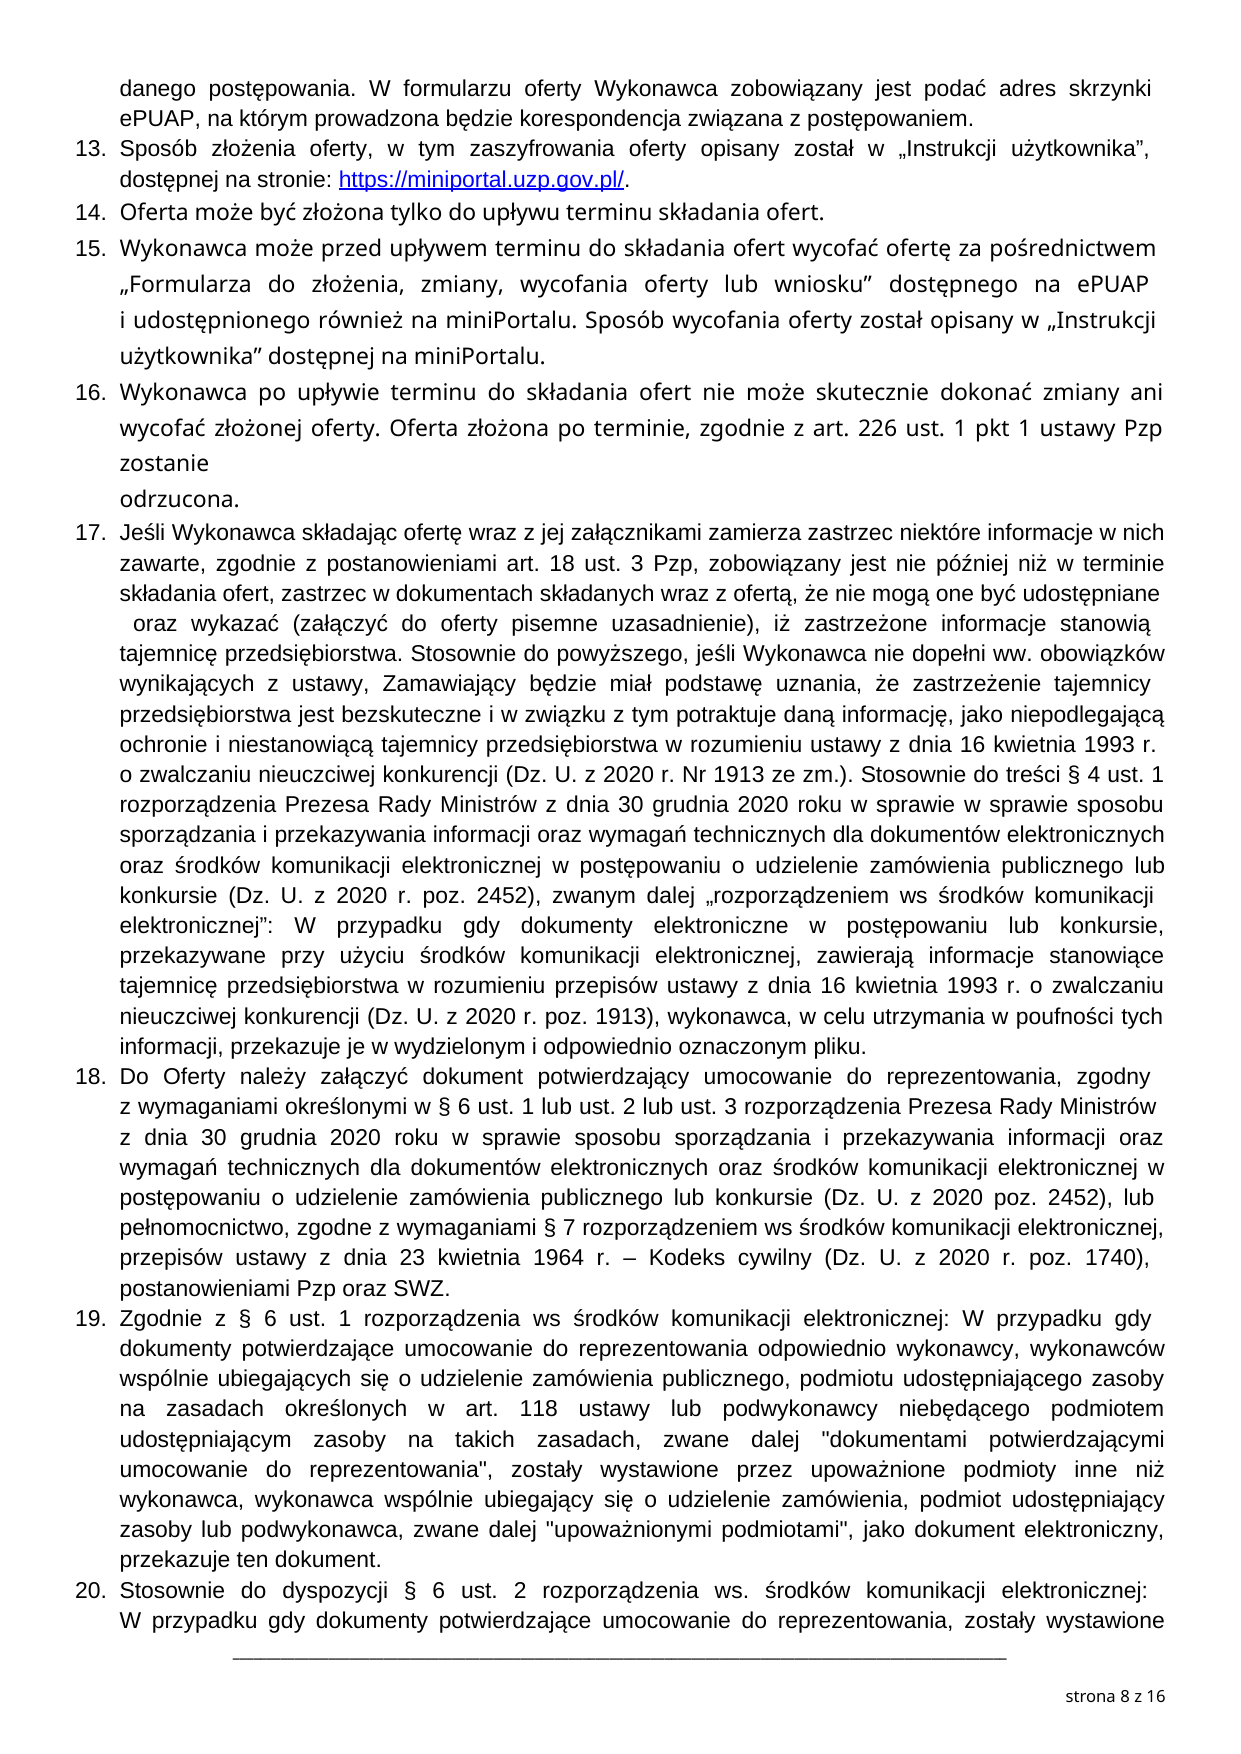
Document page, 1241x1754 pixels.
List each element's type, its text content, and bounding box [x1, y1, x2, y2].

list Oferta może być złożona tylko do upływu terminu składania ofert. [75, 196, 1165, 227]
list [75, 75, 1165, 132]
list Wykonawca po upływie terminu do składania ofert nie może skutecznie dokonać zmiany ani wycofać złożonej oferty. Oferta złożona po terminie, zgodnie z art. 226 ust. 1 pkt 1 ustawy Pzp zostanie odrzucona. [75, 376, 1165, 514]
list Zgodnie z § 6 ust. 1 rozporządzenia ws środków komunikacji elektronicznej: W przypadku gdy dokumenty potwierdzające umocowanie do reprezentowania odpowiednio wykonawcy, wykonawców wspólnie ubiegających się o udzielenie zamówienia publicznego, podmiotu udostępniającego zasoby na zasadach określonych w art. 118 ustawy lub podwykonawcy niebędącego podmiotem udostępniającym zasoby na takich zasadach, zwane dalej "dokumentami potwierdzającymi umocowanie do reprezentowania", zostały wystawione przez upoważnione podmioty inne niż wykonawca, wykonawca wspólnie ubiegający się o udzielenie zamówienia, podmiot udostępniający zasoby lub podwykonawca, zwane dalej "upoważnionymi podmiotami", jako dokument elektroniczny, przekazuje ten dokument. [75, 1305, 1165, 1573]
list Jeśli Wykonawca składając ofertę wraz z jej załącznikami zamierza zastrzec niektóre informacje w nich zawarte, zgodnie z postanowieniami art. 18 ust. 3 Pzp, zobowiązany jest nie później niż w terminie składania ofert, zastrzec w dokumentach składanych wraz z ofertą, że nie mogą one być udostępniane [75, 519, 1165, 606]
list Do Oferty należy załączyć dokument potwierdzający umocowanie do reprezentowania, zgodny z wymaganiami określonymi w § 6 ust. 1 lub ust. 2 lub ust. 3 rozporządzenia Prezesa Rady Ministrów z dnia 30 grudnia 2020 roku w sprawie sposobu sporządzania i przekazywania informacji oraz wymagań technicznych dla dokumentów elektronicznych oraz środków komunikacji elektronicznej w postępowaniu o udzielenie zamówienia publicznego lub konkursie (Dz. U. z 2020 poz. 2452), lub pełnomocnictwo, zgodne z wymaganiami § 7 rozporządzeniem ws środków komunikacji elektronicznej, przepisów ustawy z dnia 23 kwietnia 1964 r. – Kodeks cywilny (Dz. U. z 2020 r. poz. 1740), postanowieniami Pzp oraz SWZ. [75, 1063, 1165, 1301]
list Sposób złożenia oferty, w tym zaszyfrowania oferty opisany został w „Instrukcji użytkownika”, dostępnej na stronie: https://miniportal.uzp.gov.pl/. [75, 135, 1165, 192]
list Wykonawca może przed upływem terminu do składania ofert wycofać ofertę za pośrednictwem „Formularza do złożenia, zmiany, wycofania oferty lub wniosku” dostępnego na ePUAP i udostępnionego również na miniPortalu. Sposób wycofania oferty został opisany w „Instrukcji użytkownika” dostępnej na miniPortalu. [75, 232, 1165, 371]
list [75, 1577, 1165, 1633]
list oraz wykazać (załączyć do oferty pisemne uzasadnienie), iż zastrzeżone informacje stanowią tajemnicę przedsiębiorstwa. Stosownie do powyższego, jeśli Wykonawca nie dopełni ww. obowiązków wynikających z ustawy, Zamawiający będzie miał podstawę uznania, że zastrzeżenie tajemnicy przedsiębiorstwa jest bezskuteczne i w związku z tym potraktuje daną informację, jako niepodlegającą ochronie i niestanowiącą tajemnicy przedsiębiorstwa w rozumieniu ustawy z dnia 16 kwietnia 1993 r. o zwalczaniu nieuczciwej konkurencji (Dz. U. z 2020 r. Nr 1913 ze zm.). Stosownie do treści § 4 ust. 1 rozporządzenia Prezesa Rady Ministrów z dnia 30 grudnia 2020 roku w sprawie w sprawie sposobu sporządzania i przekazywania informacji oraz wymagań technicznych dla dokumentów elektronicznych oraz środków komunikacji elektronicznej w postępowaniu o udzielenie zamówienia publicznego lub konkursie (Dz. U. z 2020 r. poz. 2452), zwanym dalej „rozporządzeniem ws środków komunikacji elektronicznej”: W przypadku gdy dokumenty elektroniczne w postępowaniu lub konkursie, przekazywane przy użyciu środków komunikacji elektronicznej, zawierają informacje stanowiące tajemnicę przedsiębiorstwa w rozumieniu przepisów ustawy z dnia 16 kwietnia 1993 r. o zwalczaniu nieuczciwej konkurencji (Dz. U. z 2020 r. poz. 1913), wykonawca, w celu utrzymania w poufności tych informacji, przekazuje je w wydzielonym i odpowiednio oznaczonym pliku. [119, 610, 1165, 1059]
